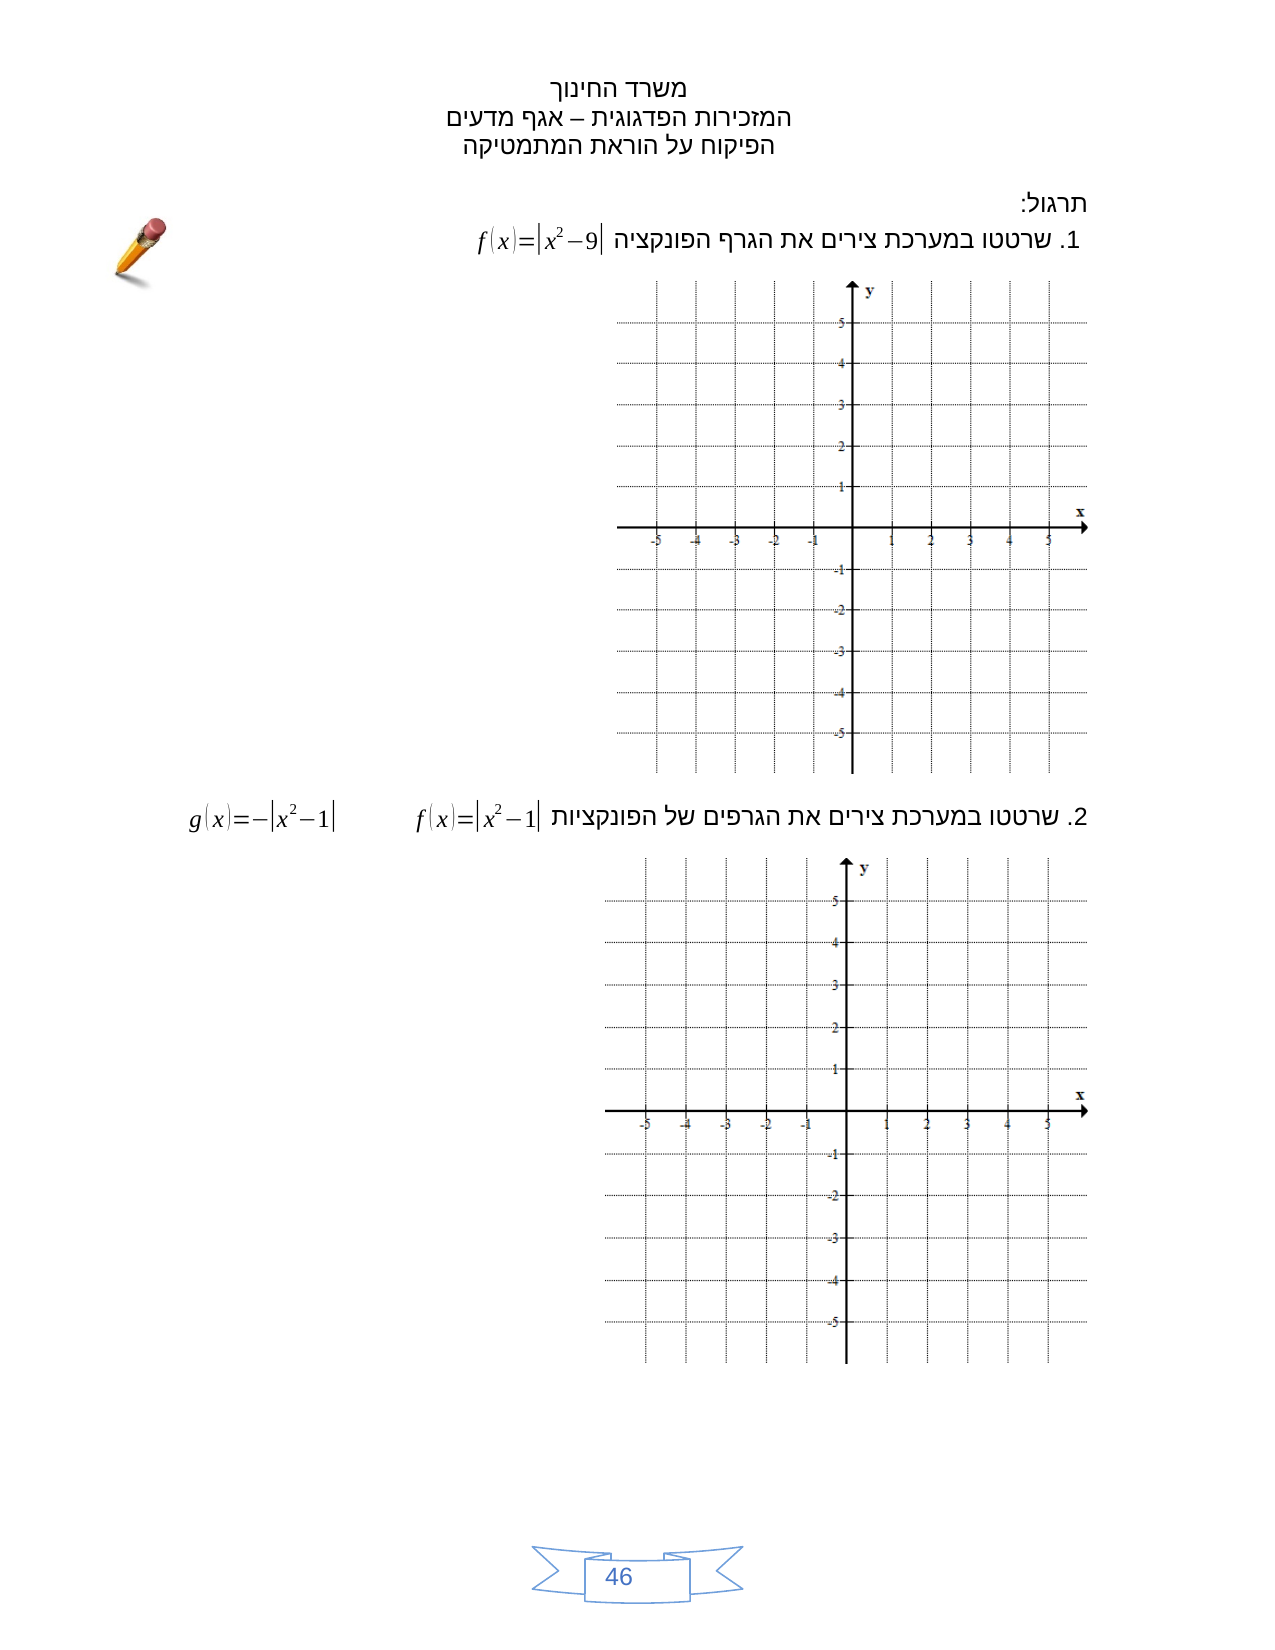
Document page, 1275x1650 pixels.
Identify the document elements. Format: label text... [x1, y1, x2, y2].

picture [617, 281, 1088, 774]
text תרגול: 1. שרטטו במערכת צירים את הגרף הפונקציה [150, 189, 1088, 256]
picture [605, 858, 1088, 1364]
picture [95, 205, 176, 299]
text 2. שרטטו במערכת צירים את הגרפים של הפונקציות [150, 799, 1088, 833]
